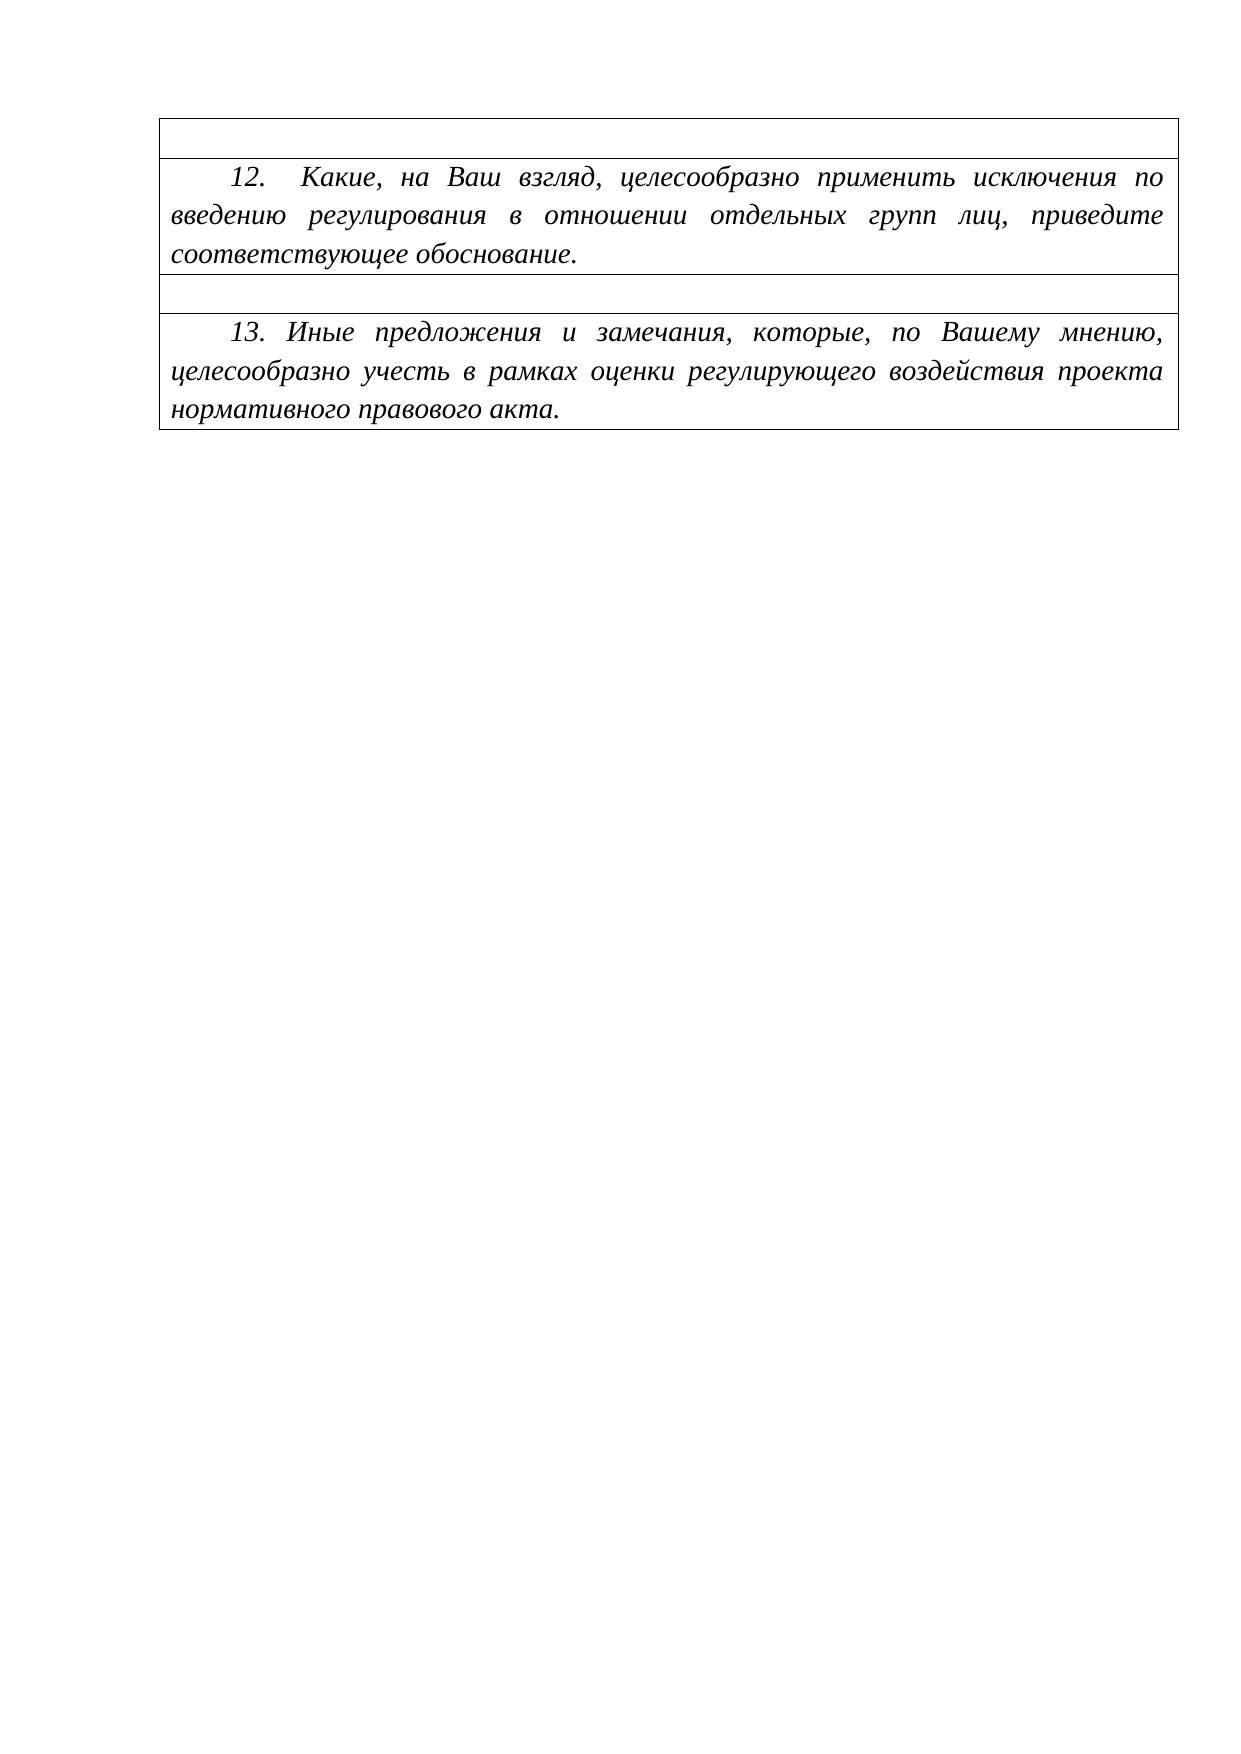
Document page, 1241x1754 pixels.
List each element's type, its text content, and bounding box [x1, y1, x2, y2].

table_cell 13. Иные предложения и замечания, которые, по Вашему мнению, целесообразно учесть в рамках оценки регулирующего воздействия проекта нормативного правового акта. [160, 314, 1178, 429]
table_cell [160, 119, 1178, 158]
table_cell [160, 275, 1178, 313]
table_cell Какие, на Ваш взгляд, целесообразно применить исключения по введению регулирования в отношении отдельных групп лиц, приведите соответствующее обоснование. [160, 159, 1178, 274]
